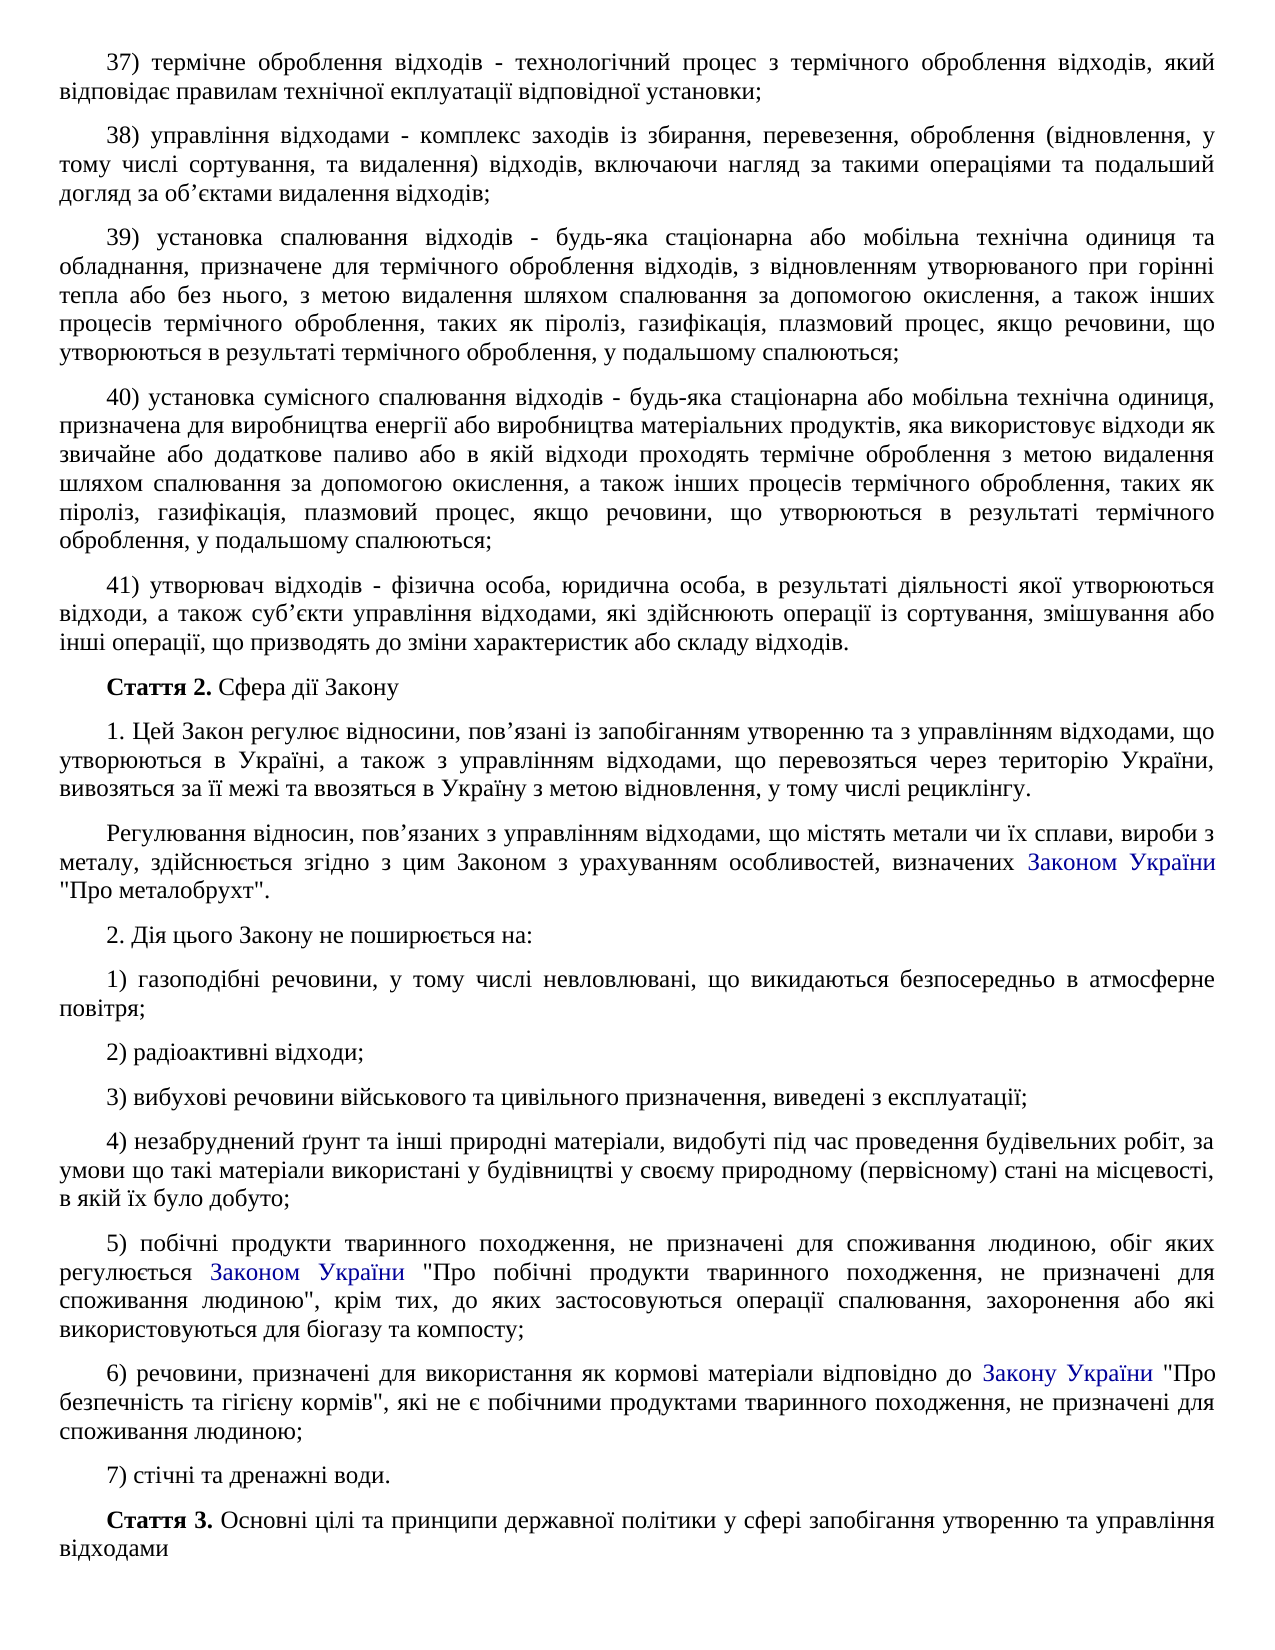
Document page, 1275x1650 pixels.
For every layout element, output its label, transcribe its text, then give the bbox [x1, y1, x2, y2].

text Стаття 3. Основні цілі та принципи державної політики у сфері запобігання утворенню та управління відходами [59, 1505, 1216, 1562]
text 6) речовини, призначені для використання як кормові матеріали відповідно до Закону України "Про безпечність та гігієну кормів", які не є побічними продуктами тваринного походження, не призначені для споживання людиною; [59, 1358, 1216, 1445]
text 4) незабруднений ґрунт та інші природні матеріали, видобуті під час проведення будівельних робіт, за умови що такі матеріали використані у будівництві у своєму природному (первісному) стані на місцевості, в якій їх було добуто; [59, 1126, 1216, 1212]
text 38) управління відходами - комплекс заходів із збирання, перевезення, оброблення (відновлення, у тому числі сортування, та видалення) відходів, включаючи нагляд за такими операціями та подальший догляд за об’єктами видалення відходів; [59, 120, 1216, 207]
text 37) термічне оброблення відходів - технологічний процес з термічного оброблення відходів, який відповідає правилам технічної екплуатації відповідної установки; [59, 47, 1216, 105]
text 2) радіоактивні відходи; [59, 1037, 1216, 1066]
text 1) газоподібні речовини, у тому числі невловлювані, що викидаються безпосередньо в атмосферне повітря; [59, 964, 1216, 1022]
text 3) вибухові речовини військового та цивільного призначення, виведені з експлуатації; [59, 1082, 1216, 1110]
text Регулювання відносин, пов’язаних з управлінням відходами, що містять метали чи їх сплави, вироби з металу, здійснюється згідно з цим Законом з урахуванням особливостей, визначених Законом України "Про металобрухт". [59, 818, 1216, 904]
text 1. Цей Закон регулює відносини, пов’язані із запобіганням утворенню та з управлінням відходами, що утворюються в Україні, а також з управлінням відходами, що перевозяться через територію України, вивозяться за її межі та ввозяться в Україну з метою відновлення, у тому числі рециклінгу. [59, 716, 1216, 802]
text 7) стічні та дренажні води. [59, 1460, 1216, 1489]
text 40) установка сумісного спалювання відходів - будь-яка стаціонарна або мобільна технічна одиниця, призначена для виробництва енергії або виробництва матеріальних продуктів, яка використовує відходи як звичайне або додаткове паливо або в якій відходи проходять термічне оброблення з метою видалення шляхом спалювання за допомогою окислення, а також інших процесів термічного оброблення, таких як піроліз, газифікація, плазмовий процес, якщо речовини, що утворюються в результаті термічного оброблення, у подальшому спалюються; [59, 382, 1216, 554]
text 5) побічні продукти тваринного походження, не призначені для споживання людиною, обіг яких регулюється Законом України "Про побічні продукти тваринного походження, не призначені для споживання людиною", крім тих, до яких застосовуються операції спалювання, захоронення або які використовуються для біогазу та компосту; [59, 1228, 1216, 1343]
text Стаття 2. Сфера дії Закону [59, 672, 1216, 700]
text 2. Дія цього Закону не поширюється на: [59, 920, 1216, 948]
text 39) установка спалювання відходів - будь-яка стаціонарна або мобільна технічна одиниця та обладнання, призначене для термічного оброблення відходів, з відновленням утворюваного при горінні тепла або без нього, з метою видалення шляхом спалювання за допомогою окислення, а також інших процесів термічного оброблення, таких як піроліз, газифікація, плазмовий процес, якщо речовини, що утворюються в результаті термічного оброблення, у подальшому спалюються; [59, 222, 1216, 366]
text 41) утворювач відходів - фізична особа, юридична особа, в результаті діяльності якої утворюються відходи, а також суб’єкти управління відходами, які здійснюють операції із сортування, змішування або інші операції, що призводять до зміни характеристик або складу відходів. [59, 570, 1216, 656]
